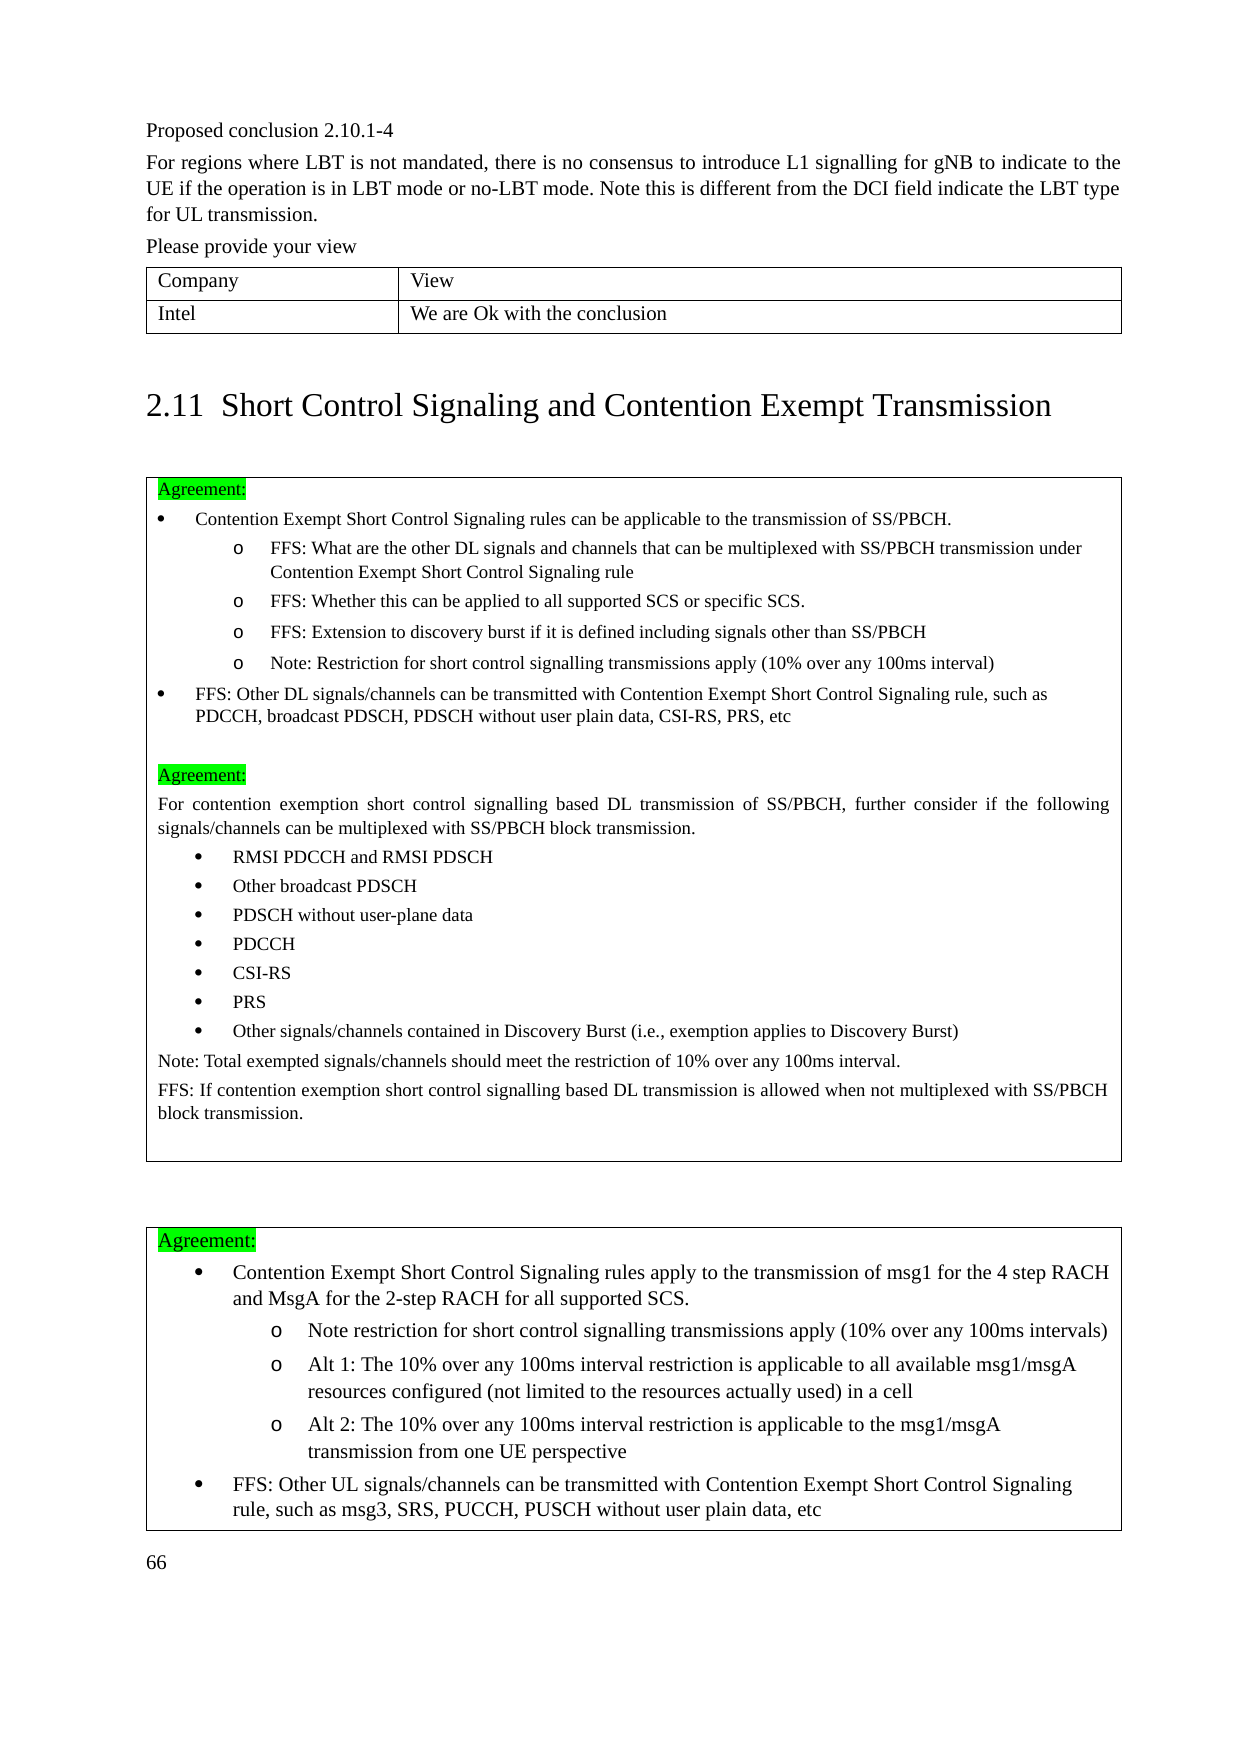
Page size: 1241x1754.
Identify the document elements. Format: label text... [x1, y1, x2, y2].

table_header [147, 1228, 1121, 1529]
table_header Agreement: Contention Exempt Short Control Signaling rules can be applicable to the transmission of SS/PBCH. FFS: What are the other DL signals and channels that can be multiplexed with SS/PBCH transmission under Contention Exempt Short Control Signaling rule FFS: Whether this can be applied to all supported SCS or specific SCS. FFS: Extension to discovery burst if it is defined including signals other than SS/PBCH Note: Restriction for short control signalling transmissions apply (10% over any 100ms interval) FFS: Other DL signals/channels can be transmitted with Contention Exempt Short Control Signaling rule, such as PDCCH, broadcast PDSCH, PDSCH without user plain data, CSI-RS, PRS, etc Agreement: For contention exemption short control signalling based DL transmission of SS/PBCH, further consider if the following signals/channels can be multiplexed with SS/PBCH block transmission. RMSI PDCCH and RMSI PDSCH Other broadcast PDSCH PDSCH without user-plane data PDCCH CSI-RS PRS Other signals/channels contained in Discovery Burst (i.e., exemption applies to Discovery Burst) Note: Total exempted signals/channels should meet the restriction of 10% over any 100ms interval. FFS: If contention exemption short control signalling based DL transmission is allowed when not multiplexed with SS/PBCH block transmission. [147, 478, 1121, 1161]
table_cell We are Ok with the conclusion [399, 301, 1121, 333]
table_cell Intel [147, 301, 398, 333]
subtitle Short Control Signaling and Contention Exempt Transmission [146, 385, 1122, 423]
text For regions where LBT is not mandated, there is no consensus to introduce L1 signalling for gNB to indicate to the UE if the operation is in LBT mode or no-LBT mode. Note this is different from the DCI field indicate the LBT type for UL transmission. [146, 150, 1122, 226]
table_header Company [147, 268, 398, 300]
table_header View [399, 268, 1121, 300]
text Proposed conclusion 2.10.1-4 [146, 118, 1122, 142]
text Please provide your view [146, 234, 1122, 258]
